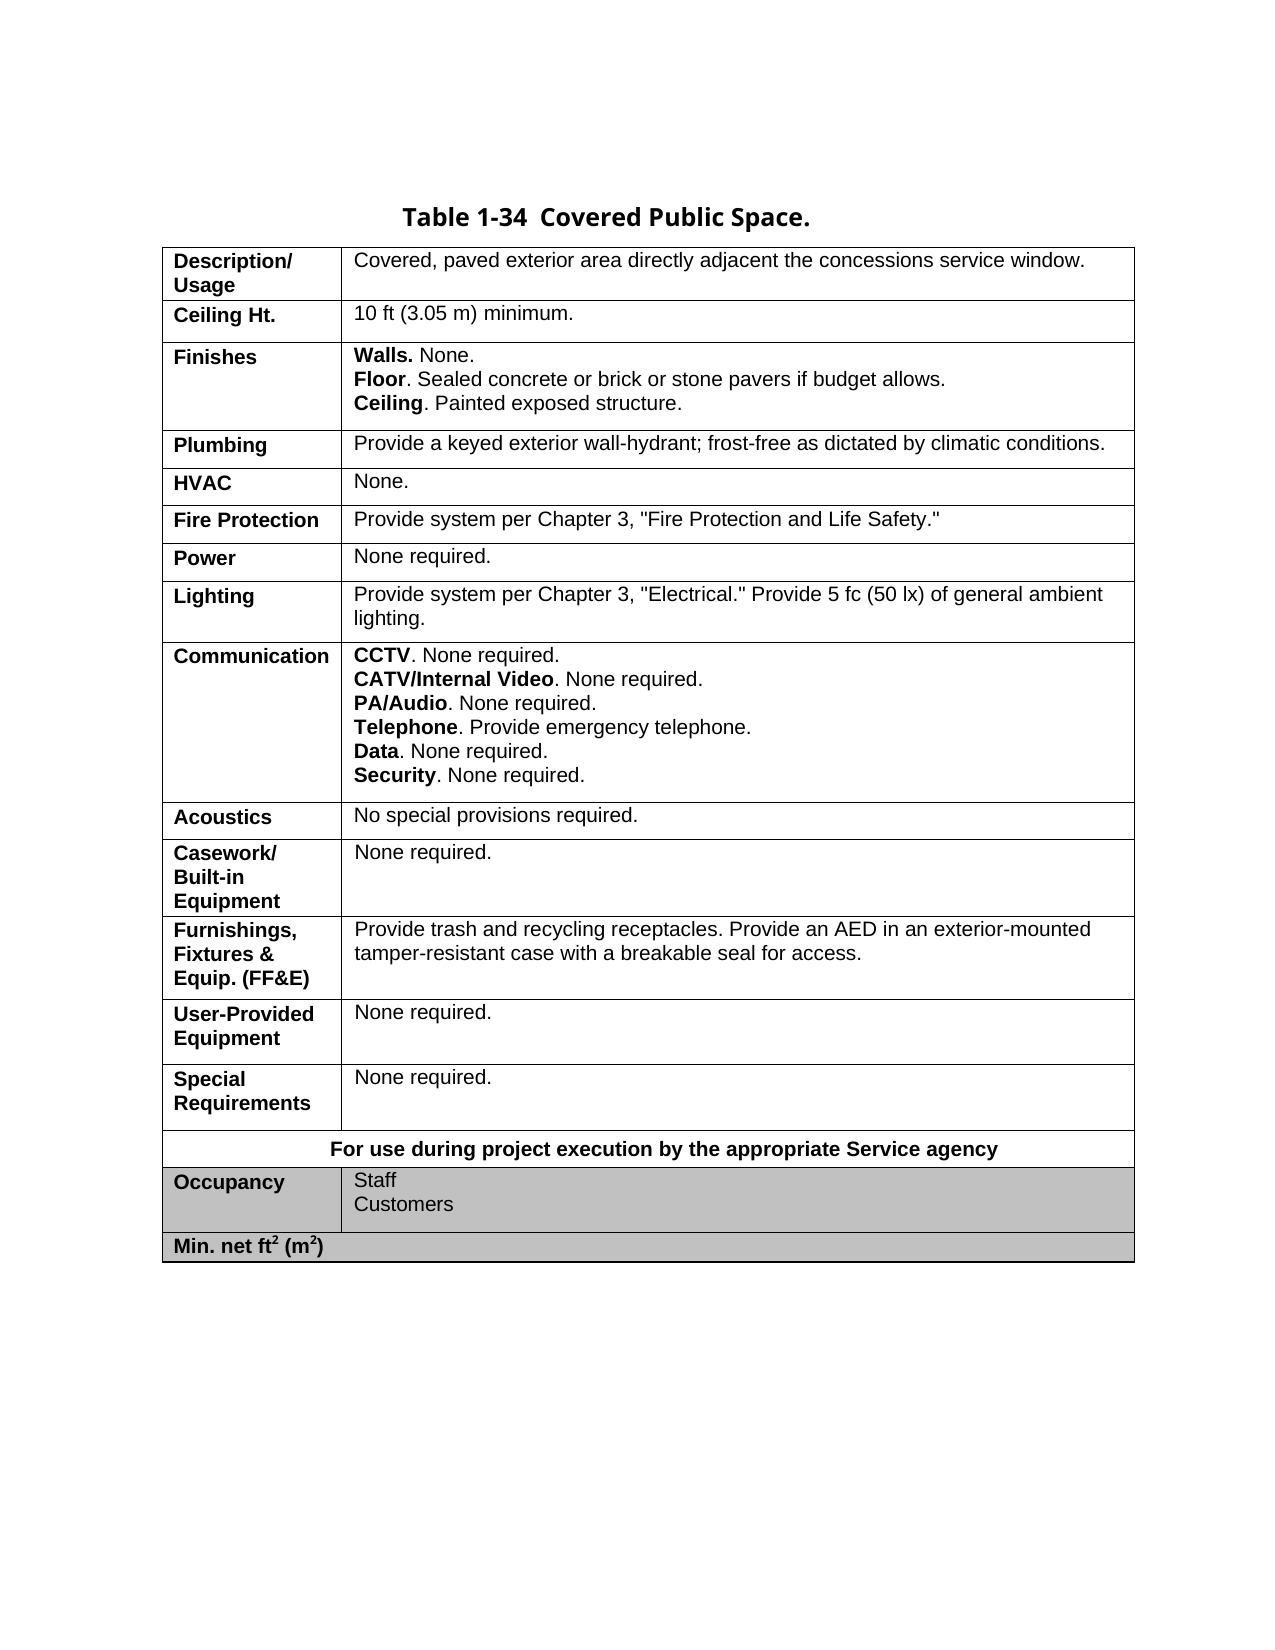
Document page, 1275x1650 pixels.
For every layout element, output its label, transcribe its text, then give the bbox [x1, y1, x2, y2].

table_cell CCTV. None required. CATV/Internal Video. None required. PA/Audio. None required. Telephone. Provide emergency telephone. Data. None required. Security. None required. [342, 643, 1134, 802]
table_cell None required. [342, 1000, 1134, 1064]
table_cell Acoustics [163, 803, 341, 839]
table_cell Communication [163, 643, 341, 802]
table_cell Staff Customers [342, 1168, 1134, 1232]
table_cell Provide trash and recycling receptacles. Provide an AED in an exterior-mounted tamper-resistant case with a breakable seal for access. [342, 917, 1134, 999]
table_cell Finishes [163, 343, 341, 430]
table_cell Plumbing [163, 431, 341, 468]
table_cell None required. [342, 544, 1134, 581]
table_cell 10 ft (3.05 m) minimum. [342, 301, 1134, 342]
table_cell Ceiling Ht. [163, 301, 341, 342]
table_cell Provide system per Chapter 3, "Fire Protection and Life Safety." [342, 506, 1134, 543]
list Covered Public Space. [150, 200, 1125, 234]
table_cell No special provisions required. [342, 803, 1134, 839]
table_cell Min. net ft2 (m2) [163, 1233, 1134, 1261]
table_cell Furnishings, Fixtures & Equip. (FF&E) [163, 917, 341, 999]
table_header Covered, paved exterior area directly adjacent the concessions service window. [342, 248, 1134, 299]
table_header Description/ Usage [163, 248, 341, 299]
table_cell Walls. None. Floor. Sealed concrete or brick or stone pavers if budget allows. Ceiling. Painted exposed structure. [342, 343, 1134, 430]
table_cell Special Requirements [163, 1065, 341, 1130]
table_cell None. [342, 469, 1134, 505]
table_cell Casework/ Built-in Equipment [163, 840, 341, 916]
table_cell For use during project execution by the appropriate Service agency [163, 1131, 1134, 1167]
table_cell None required. [342, 1065, 1134, 1130]
table_cell HVAC [163, 469, 341, 505]
table_cell Fire Protection [163, 506, 341, 543]
table_cell Power [163, 544, 341, 581]
table_cell None required. [342, 840, 1134, 916]
table_cell User-Provided Equipment [163, 1000, 341, 1064]
table_cell Provide system per Chapter 3, "Electrical." Provide 5 fc (50 lx) of general ambient lighting. [342, 582, 1134, 642]
table_cell Provide a keyed exterior wall-hydrant; frost-free as dictated by climatic conditions. [342, 431, 1134, 468]
table_cell Occupancy [163, 1168, 341, 1232]
table_cell Lighting [163, 582, 341, 642]
